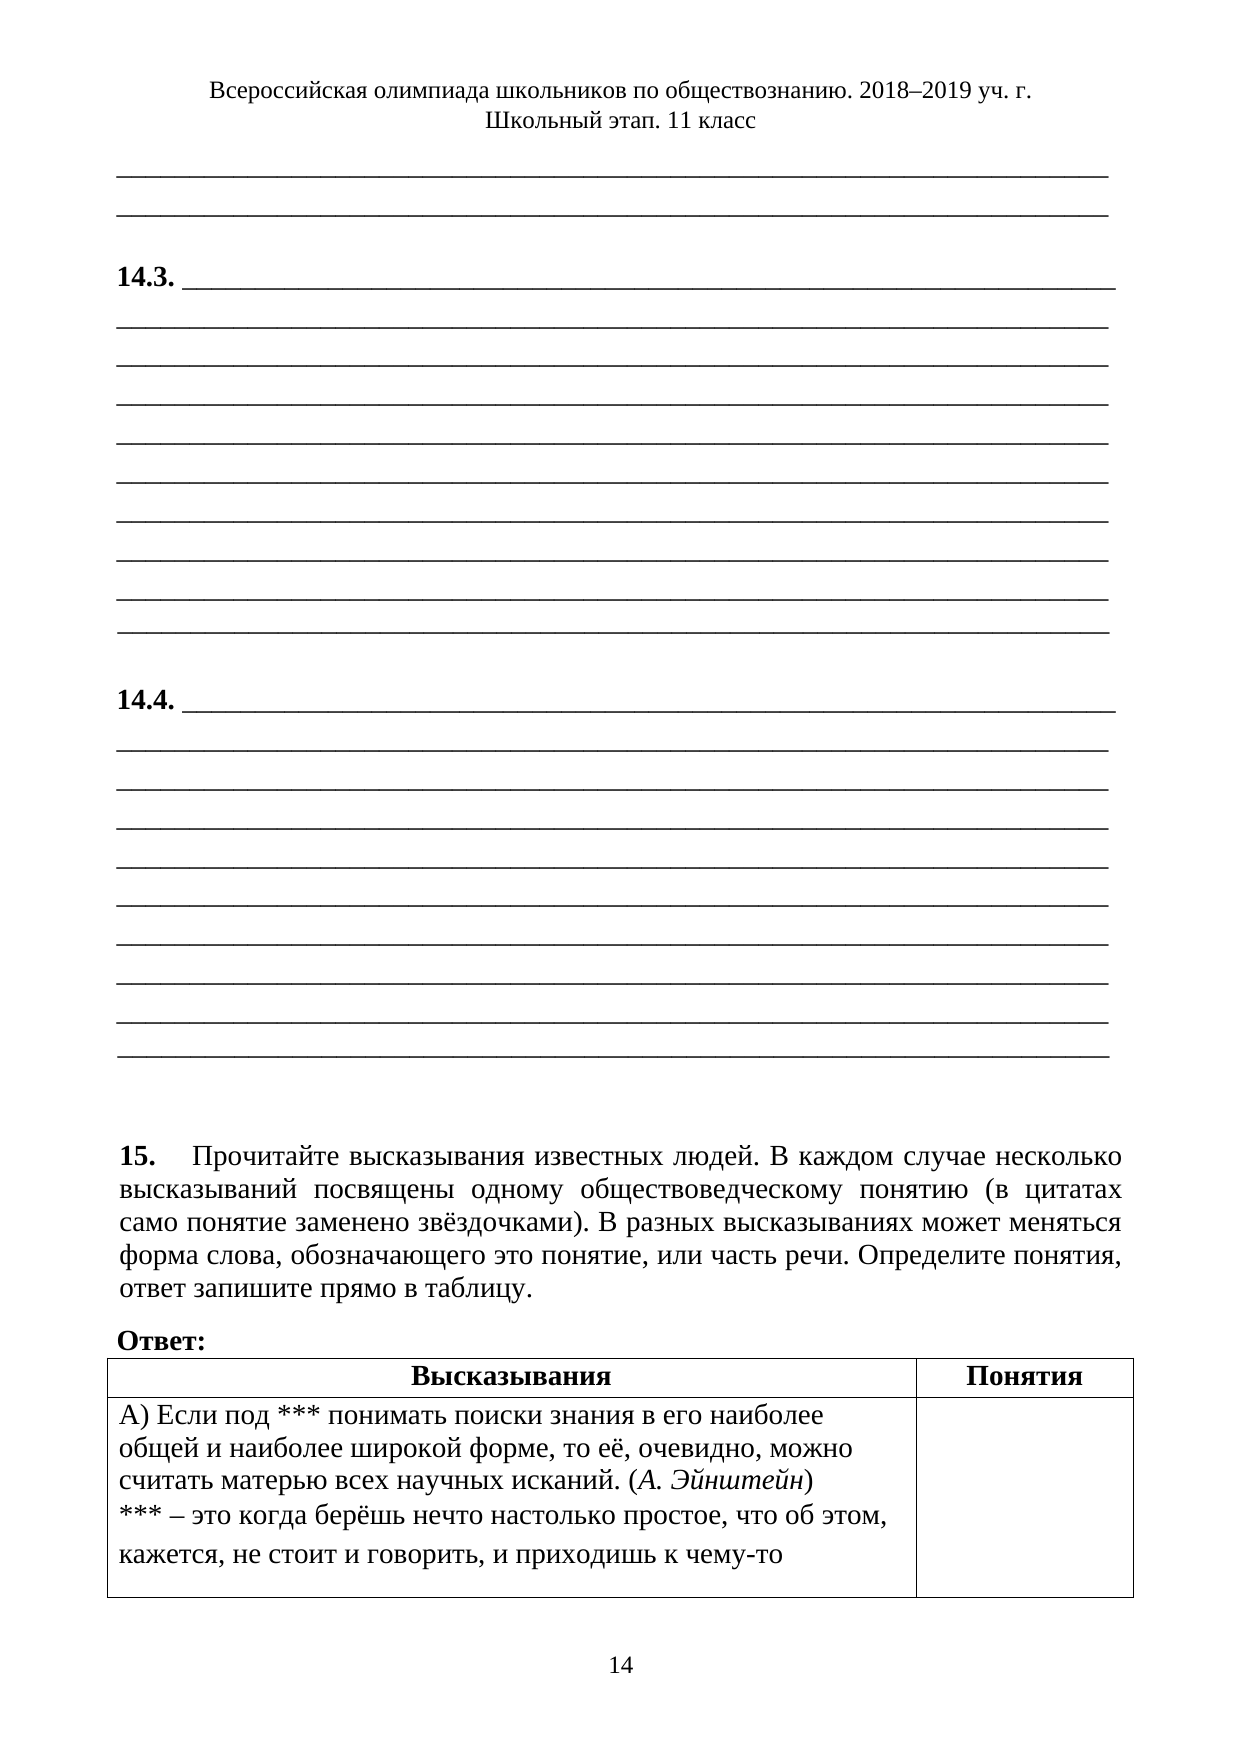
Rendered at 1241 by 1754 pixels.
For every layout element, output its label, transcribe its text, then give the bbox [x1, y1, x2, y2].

text ____________________________________________________________________ [116, 454, 1123, 487]
text ____________________________________________________________________ [116, 299, 1123, 331]
text ____________________________________________________________________ ____________________________________________________________________ [116, 994, 1123, 1060]
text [116, 148, 1123, 181]
text ____________________________________________________________________ ____________________________________________________________________ [116, 571, 1123, 637]
text ____________________________________________________________________ [116, 493, 1123, 526]
text ____________________________________________________________________ [116, 377, 1123, 409]
text ____________________________________________________________________ [116, 722, 1123, 755]
text ____________________________________________________________________ [116, 878, 1123, 911]
text 14.3. ________________________________________________________________ [116, 260, 1123, 292]
text ____________________________________________________________________ [116, 839, 1123, 872]
table_header Высказывания [108, 1359, 916, 1397]
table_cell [108, 1398, 916, 1597]
text ____________________________________________________________________ [116, 800, 1123, 833]
text ____________________________________________________________________ [116, 416, 1123, 448]
list Прочитайте высказывания известных людей. В каждом случае несколько высказываний посвящены одному обществоведческому понятию (в цитатах само понятие заменено звёздочками). В разных высказываниях может меняться форма слова, обозначающего это понятие, или часть речи. Определите понятия, ответ запишите прямо в таблицу. [119, 1139, 1123, 1304]
table_cell [917, 1398, 1133, 1597]
text ____________________________________________________________________ [116, 761, 1123, 794]
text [116, 187, 1123, 220]
text ____________________________________________________________________ [116, 338, 1123, 370]
text Ответ: [116, 1323, 1124, 1357]
text ____________________________________________________________________ [116, 532, 1123, 565]
text ____________________________________________________________________ [116, 956, 1123, 988]
text ____________________________________________________________________ [116, 917, 1123, 949]
table_header Понятия [917, 1359, 1133, 1397]
text 14.4. ________________________________________________________________ [116, 683, 1123, 716]
